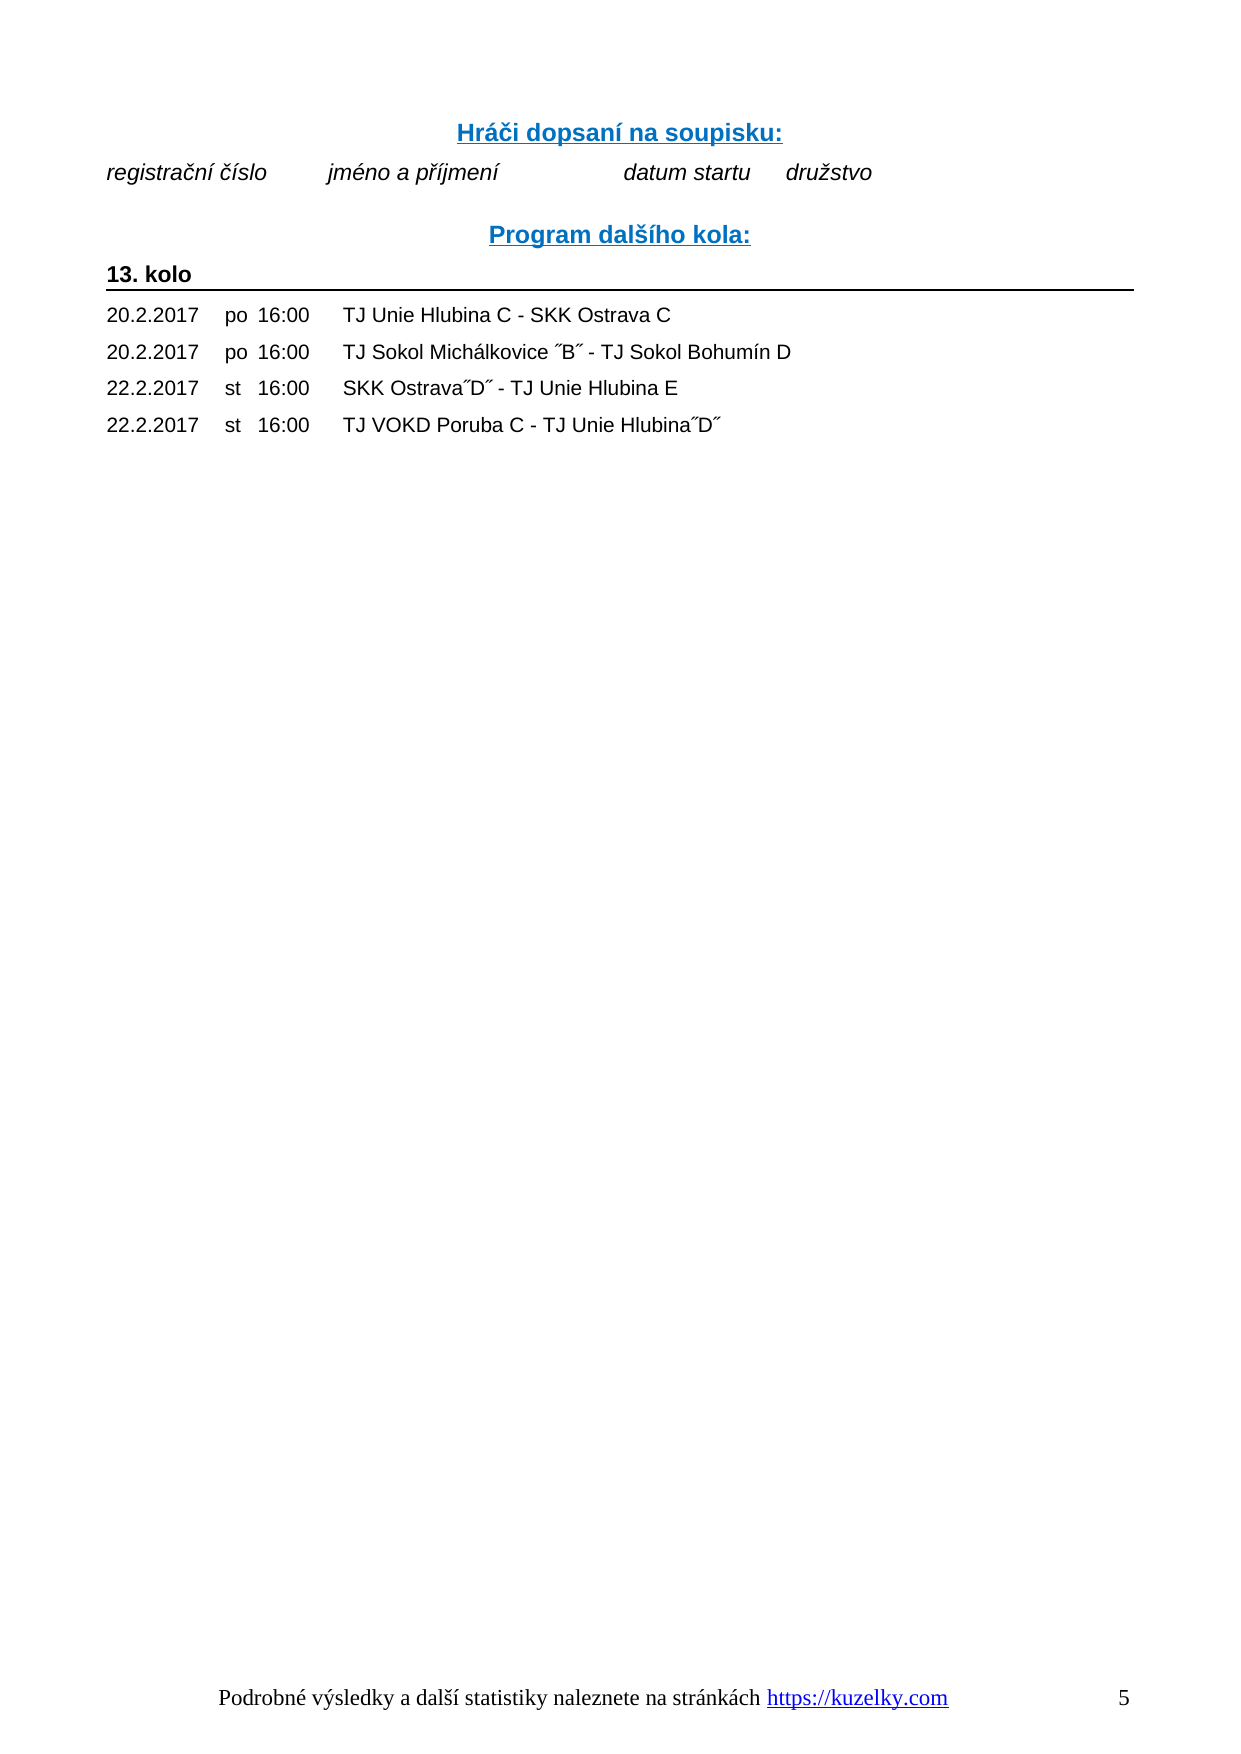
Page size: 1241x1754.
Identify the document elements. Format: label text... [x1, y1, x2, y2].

text 20.2.2017 po 16:00 TJ Sokol Michálkovice ˝B˝ - TJ Sokol Bohumín D [106, 339, 1134, 363]
text 13. kolo [106, 261, 1134, 289]
text Program dalšího kola: [94, 220, 1145, 248]
text registrační číslo jméno a příjmení datum startu družstvo [106, 159, 1134, 186]
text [94, 118, 1145, 147]
text 20.2.2017 po 16:00 TJ Unie Hlubina C - SKK Ostrava C [106, 303, 1134, 327]
text 22.2.2017 st 16:00 TJ VOKD Poruba C - TJ Unie Hlubina˝D˝ [106, 412, 1134, 436]
text 22.2.2017 st 16:00 SKK Ostrava˝D˝ - TJ Unie Hlubina E [106, 376, 1134, 400]
